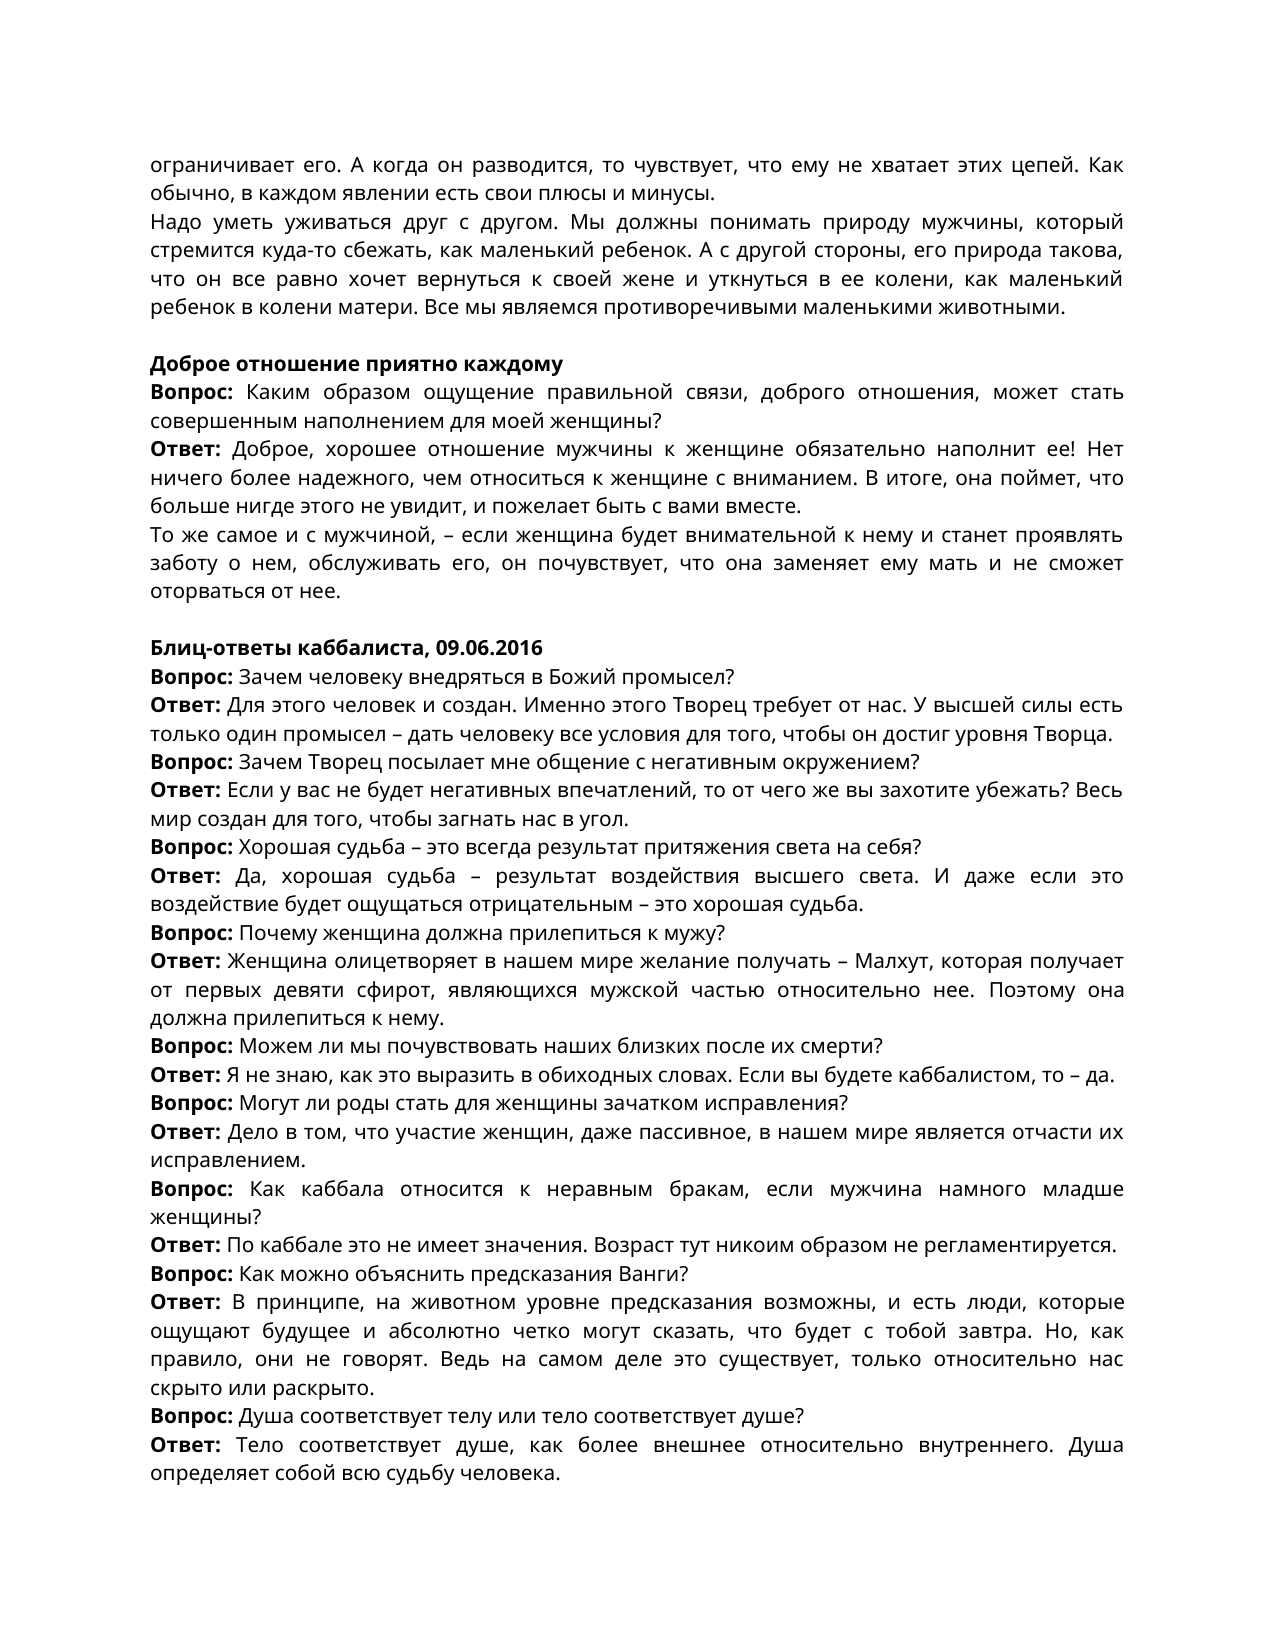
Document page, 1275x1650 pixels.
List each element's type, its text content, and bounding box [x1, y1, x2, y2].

text Ответ: По каббале это не имеет значения. Возраст тут никоим образом не регламентируется. [150, 1231, 1125, 1259]
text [150, 150, 1125, 207]
text Ответ: Женщина олицетворяет в нашем мире желание получать – Малхут, которая получает от первых девяти сфирот, являющихся мужской частью относительно нее. Поэтому она должна прилепиться к нему. [150, 946, 1125, 1032]
text Надо уметь уживаться друг с другом. Мы должны понимать природу мужчины, который стремится куда-то сбежать, как маленький ребенок. А с другой стороны, его природа такова, что он все равно хочет вернуться к своей жене и уткнуться в ее колени, как маленький ребенок в колени матери. Все мы являемся противоречивыми маленькими животными. [150, 207, 1125, 321]
text Вопрос: Как можно объяснить предсказания Ванги? [150, 1259, 1125, 1287]
text Вопрос: Почему женщина должна прилепиться к мужу? [150, 918, 1125, 946]
text Ответ: Я не знаю, как это выразить в обиходных словах. Если вы будете каббалистом, то – да. [150, 1060, 1125, 1088]
text Вопрос: Могут ли роды стать для женщины зачатком исправления? [150, 1088, 1125, 1117]
text Ответ: Доброе, хорошее отношение мужчины к женщине обязательно наполнит ее! Нет ничего более надежного, чем относиться к женщине с вниманием. В итоге, она поймет, что больше нигде этого не увидит, и пожелает быть с вами вместе. [150, 434, 1125, 520]
text Вопрос: Как каббала относится к неравным бракам, если мужчина намного младше женщины? [150, 1174, 1125, 1231]
text Доброе отношение приятно каждому [150, 349, 1125, 377]
text Блиц-ответы каббалиста, 09.06.2016 [150, 633, 1125, 662]
text То же самое и с мужчиной, – если женщина будет внимательной к нему и станет проявлять заботу о нем, обслуживать его, он почувствует, что она заменяет ему мать и не сможет оторваться от нее. [150, 520, 1125, 605]
text Вопрос: Зачем человеку внедряться в Божий промысел? [150, 662, 1125, 690]
text Вопрос: Можем ли мы почувствовать наших близких после их смерти? [150, 1032, 1125, 1060]
text Ответ: Тело соответствует душе, как более внешнее относительно внутреннего. Душа определяет собой всю судьбу человека. [150, 1430, 1125, 1487]
text Ответ: Дело в том, что участие женщин, даже пассивное, в нашем мире является отчасти их исправлением. [150, 1117, 1125, 1174]
text Вопрос: Зачем Творец посылает мне общение с негативным окружением? [150, 747, 1125, 776]
text Вопрос: Душа соответствует телу или тело соответствует душе? [150, 1401, 1125, 1430]
text Ответ: Для этого человек и создан. Именно этого Творец требует от нас. У высшей силы есть только один промысел – дать человеку все условия для того, чтобы он достиг уровня Творца. [150, 690, 1125, 747]
text Вопрос: Хорошая судьба – это всегда результат притяжения света на себя? [150, 832, 1125, 861]
text Ответ: Да, хорошая судьба – результат воздействия высшего света. И даже если это воздействие будет ощущаться отрицательным – это хорошая судьба. [150, 861, 1125, 918]
text Ответ: Если у вас не будет негативных впечатлений, то от чего же вы захотите убежать? Весь мир создан для того, чтобы загнать нас в угол. [150, 776, 1125, 832]
text Ответ: В принципе, на животном уровне предсказания возможны, и есть люди, которые ощущают будущее и абсолютно четко могут сказать, что будет с тобой завтра. Но, как правило, они не говорят. Ведь на самом деле это существует, только относительно нас скрыто или раскрыто. [150, 1287, 1125, 1401]
text Вопрос: Каким образом ощущение правильной связи, доброго отношения, может стать совершенным наполнением для моей женщины? [150, 377, 1125, 434]
